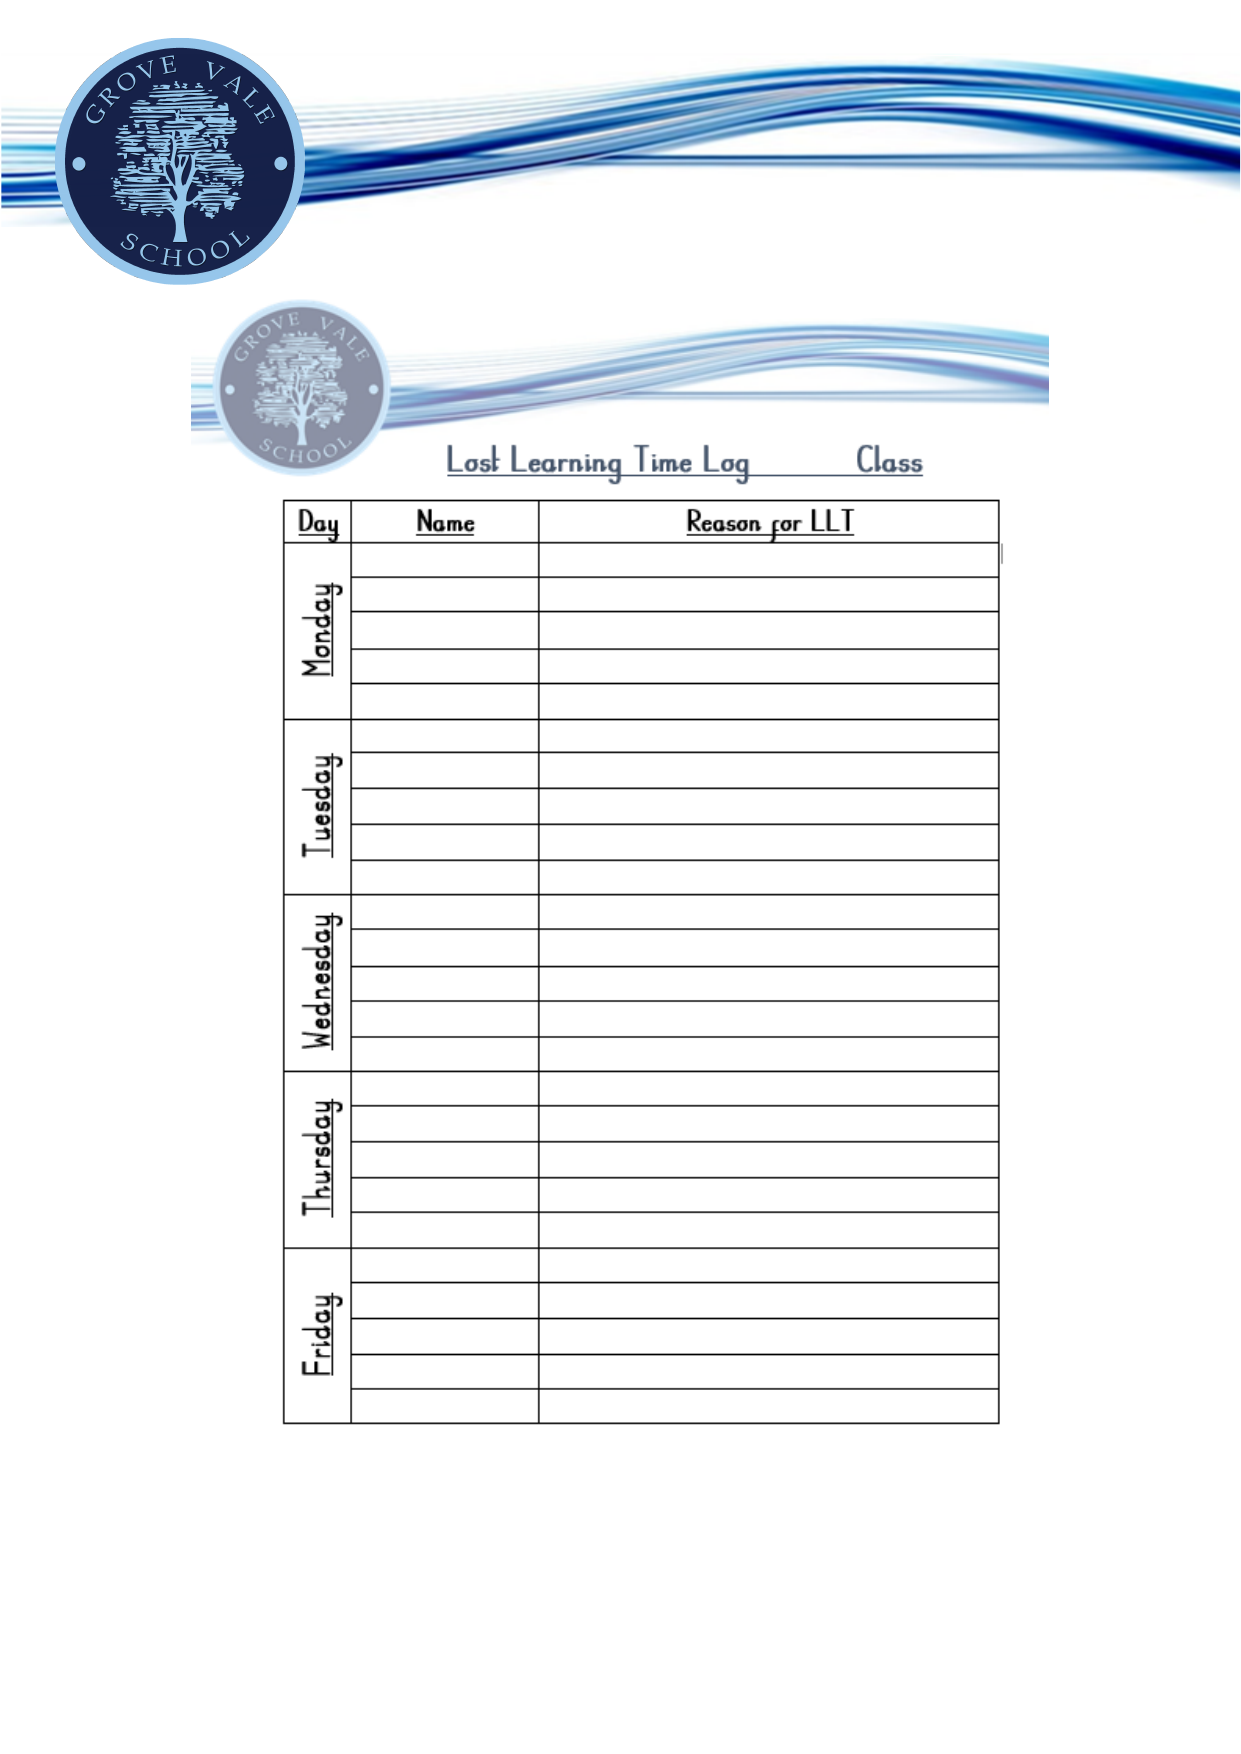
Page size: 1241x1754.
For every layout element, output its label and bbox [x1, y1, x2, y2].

picture [1, 37, 1241, 288]
picture [191, 292, 1049, 1476]
